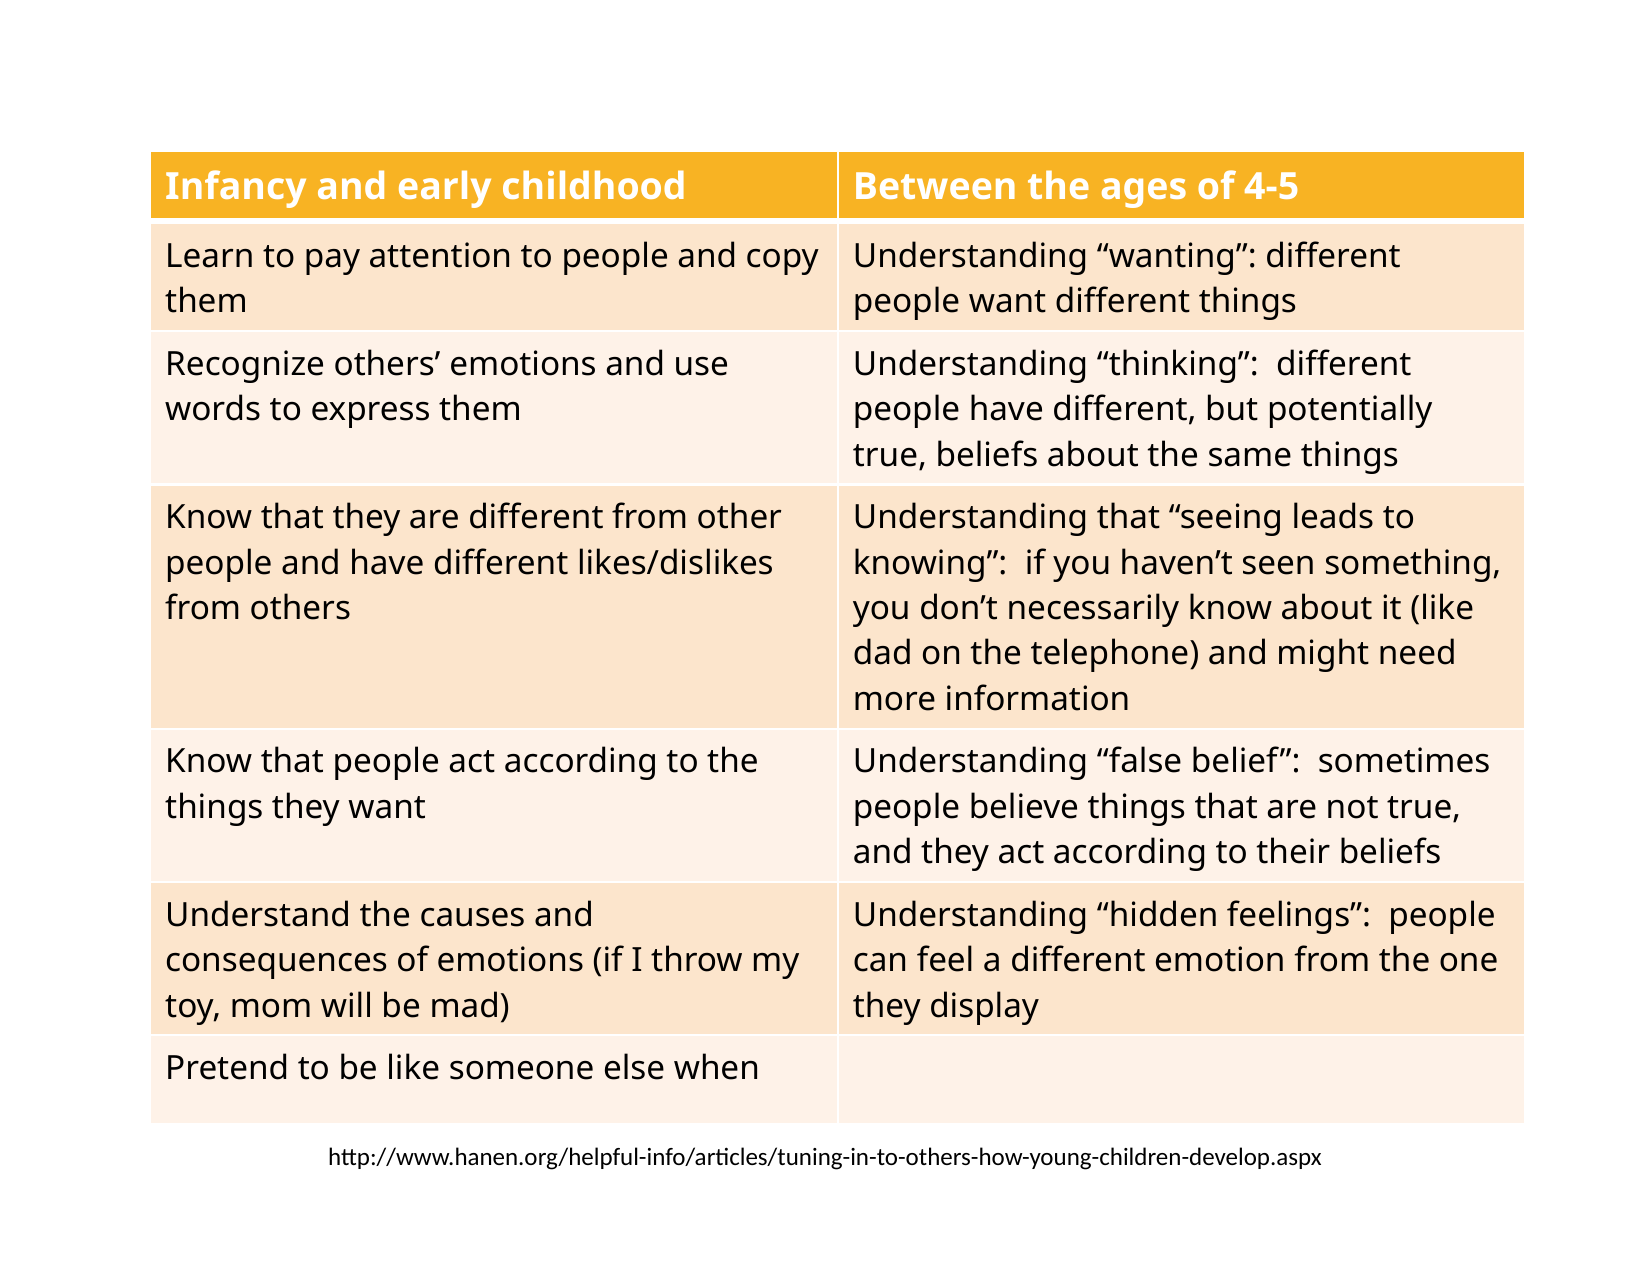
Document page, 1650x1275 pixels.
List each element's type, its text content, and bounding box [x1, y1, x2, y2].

table_cell Know that they are different from other people and have different likes/dislikes from others [151, 486, 837, 728]
table_cell Understanding “false belief”: sometimes people believe things that are not true, and they act according to their beliefs [839, 730, 1524, 881]
table_cell Understanding “hidden feelings”: people can feel a different emotion from the one they display [839, 883, 1524, 1034]
table_cell Understanding that “seeing leads to knowing”: if you haven’t seen something, you don’t necessarily know about it (like dad on the telephone) and might need more information [839, 486, 1524, 728]
table_cell Understanding “wanting”: different people want different things [839, 224, 1524, 330]
table_cell Know that people act according to the things they want [151, 730, 837, 881]
table_cell [839, 1036, 1524, 1123]
table_cell Recognize others’ emotions and use words to express them [151, 332, 837, 483]
table_header Infancy and early childhood [151, 152, 837, 218]
table_cell Learn to pay attention to people and copy them [151, 224, 837, 330]
table_cell Understand the causes and consequences of emotions (if I throw my toy, mom will be mad) [151, 883, 837, 1034]
table_header Between the ages of 4-5 [839, 152, 1524, 218]
table_cell Understanding “thinking”: different people have different, but potentially true, beliefs about the same things [839, 332, 1524, 483]
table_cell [151, 1036, 837, 1123]
